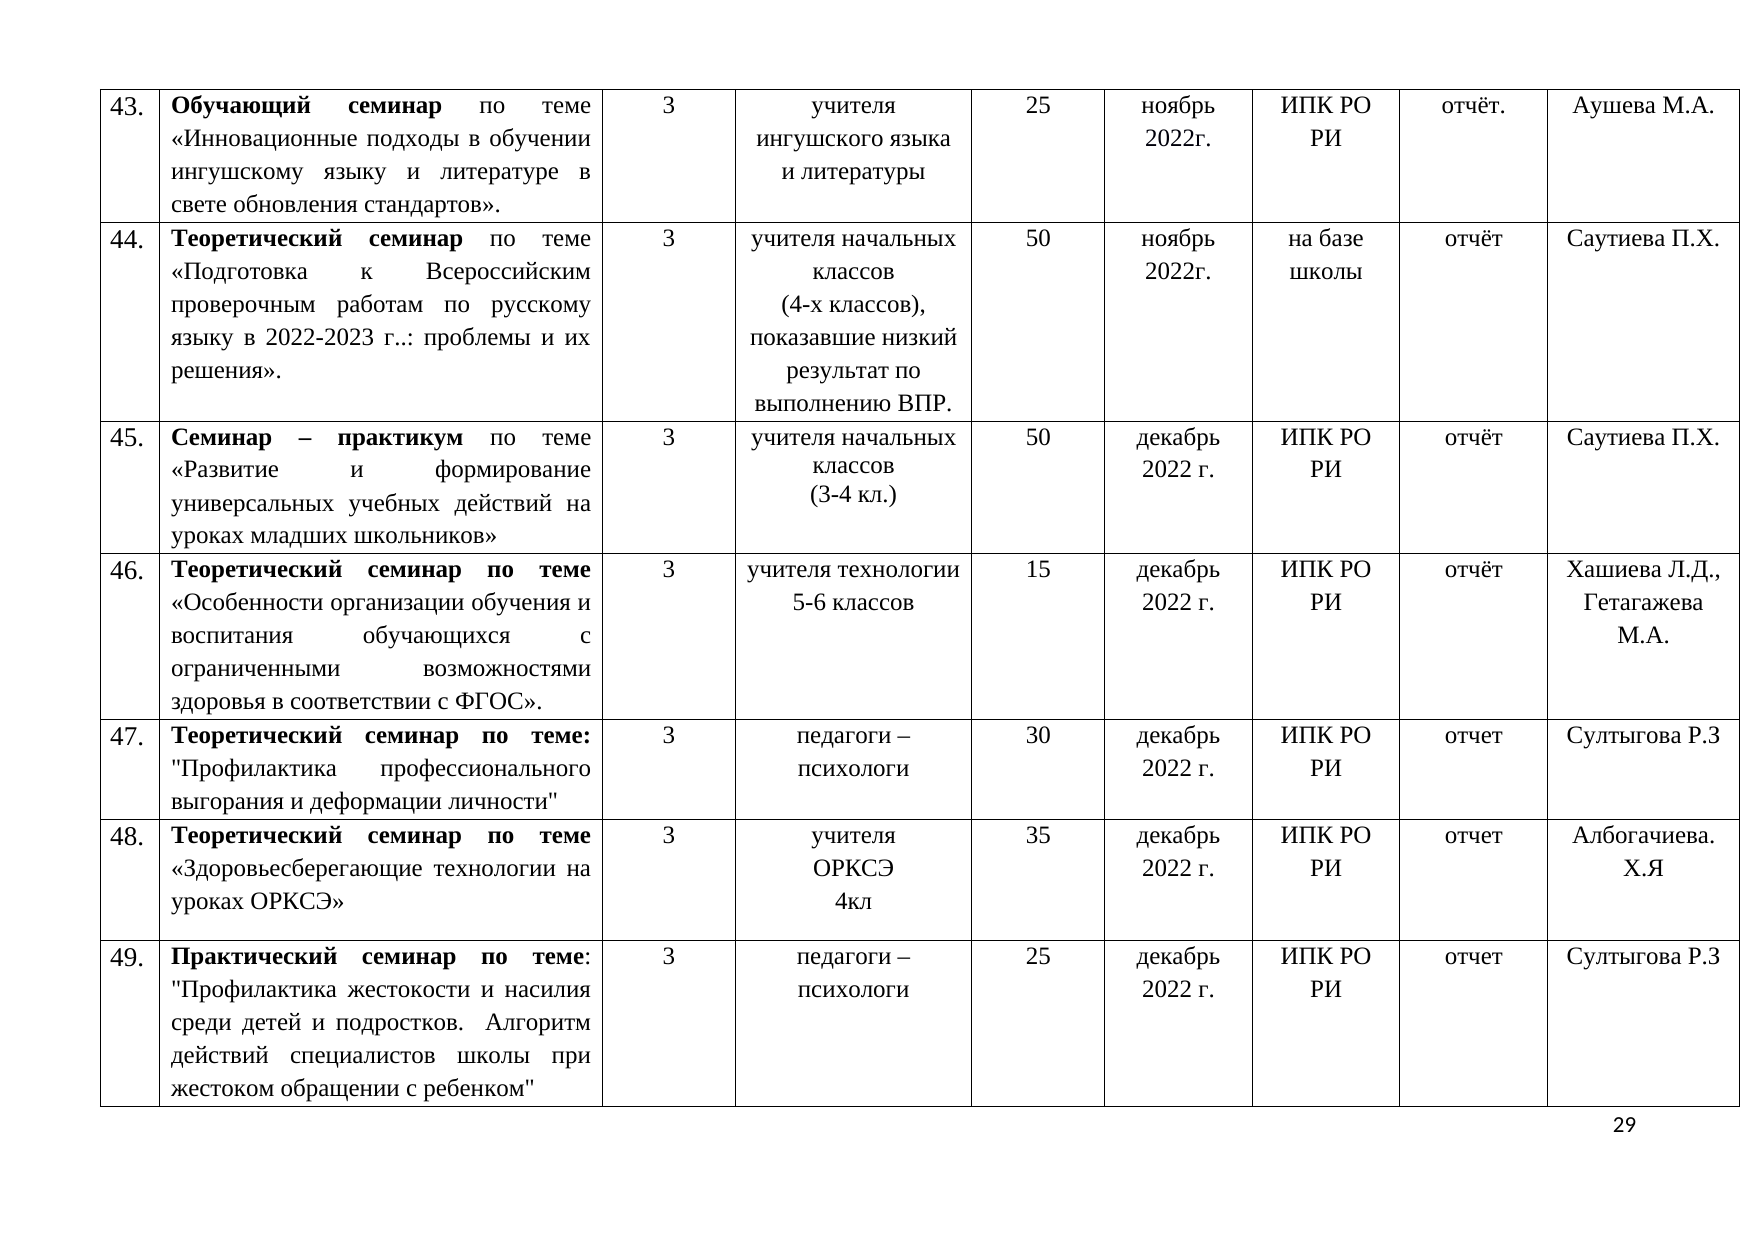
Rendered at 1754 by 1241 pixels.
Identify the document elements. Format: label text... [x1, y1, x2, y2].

table_cell отчёт [1400, 422, 1547, 553]
table_cell Аушева М.А. [1548, 90, 1739, 222]
table_cell учителя ОРКСЭ 4кл [736, 820, 971, 940]
table_cell отчет [1400, 820, 1547, 940]
table_cell учителя начальных классов (4-х классов), показавшие низкий результат по выполнению ВПР. [736, 223, 971, 421]
table_cell 3 [603, 554, 735, 719]
table_cell на базе школы [1253, 223, 1399, 421]
table_cell 50 [972, 422, 1104, 553]
table_cell Семинар – практикум по теме «Развитие и формирование универсальных учебных действий на уроках младших школьников» [160, 422, 602, 553]
table_cell Теоретический семинар по теме: "Профилактика профессионального выгорания и деформации личности" [160, 720, 602, 819]
table_cell 3 [603, 223, 735, 421]
table_cell декабрь 2022 г. [1105, 820, 1252, 940]
table_cell ИПК РО РИ [1253, 422, 1399, 553]
table_cell декабрь 2022 г. [1105, 554, 1252, 719]
table_cell [101, 720, 159, 819]
table_cell Саутиева П.Х. [1548, 422, 1739, 553]
table_cell 30 [972, 720, 1104, 819]
table_cell педагоги – психологи [736, 941, 971, 1106]
table_cell отчет [1400, 941, 1547, 1106]
table_cell ИПК РО РИ [1253, 941, 1399, 1106]
table_cell ИПК РО РИ [1253, 720, 1399, 819]
table_cell Саутиева П.Х. [1548, 223, 1739, 421]
table_cell декабрь 2022 г. [1105, 422, 1252, 553]
table_cell учителя технологии 5-6 классов [736, 554, 971, 719]
table_cell Теоретический семинар по теме «Особенности организации обучения и воспитания обучающихся с ограниченными возможностями здоровья в соответствии с ФГОС». [160, 554, 602, 719]
table_cell Албогачиева. Х.Я [1548, 820, 1739, 940]
table_cell 3 [603, 720, 735, 819]
table_cell Практический семинар по теме: "Профилактика жестокости и насилия среди детей и подростков. Алгоритм действий специалистов школы при жестоком обращении с ребенком" [160, 941, 602, 1106]
table_cell отчёт [1400, 554, 1547, 719]
table_cell ИПК РО РИ [1253, 90, 1399, 222]
table_cell декабрь 2022 г. [1105, 941, 1252, 1106]
table_cell Хашиева Л.Д., Гетагажева М.А. [1548, 554, 1739, 719]
table_cell 35 [972, 820, 1104, 940]
table_cell 15 [972, 554, 1104, 719]
table_cell учителя ингушского языка и литературы [736, 90, 971, 222]
table_cell педагоги – психологи [736, 720, 971, 819]
table_cell ноябрь 2022г. [1105, 223, 1252, 421]
table_cell Теоретический семинар по теме «Здоровьесберегающие технологии на уроках ОРКСЭ» [160, 820, 602, 940]
table_cell 3 [603, 422, 735, 553]
table_cell Султыгова Р.З [1548, 941, 1739, 1106]
table_cell 50 [972, 223, 1104, 421]
table_cell декабрь 2022 г. [1105, 720, 1252, 819]
table_cell 3 [603, 820, 735, 940]
table_cell 3 [603, 941, 735, 1106]
table_cell Теоретический семинар по теме «Подготовка к Всероссийским проверочным работам по русскому языку в 2022-2023 г..: проблемы и их решения». [160, 223, 602, 421]
table_cell 25 [972, 941, 1104, 1106]
table_cell 3 [603, 90, 735, 222]
table_cell 25 [972, 90, 1104, 222]
table_cell [101, 223, 159, 421]
table_cell отчёт. [1400, 90, 1547, 222]
table_cell [101, 90, 159, 222]
table_cell отчёт [1400, 223, 1547, 421]
table_cell Обучающий семинар по теме «Инновационные подходы в обучении ингушскому языку и литературе в свете обновления стандартов». [160, 90, 602, 222]
table_cell ИПК РО РИ [1253, 820, 1399, 940]
table_cell [101, 941, 159, 1106]
table_cell [101, 820, 159, 940]
table_cell ноябрь 2022г. [1105, 90, 1252, 222]
table_cell [101, 422, 159, 553]
table_cell учителя начальных классов (3-4 кл.) [736, 422, 971, 553]
table_cell ИПК РО РИ [1253, 554, 1399, 719]
table_cell отчет [1400, 720, 1547, 819]
table_cell [101, 554, 159, 719]
table_cell Султыгова Р.З [1548, 720, 1739, 819]
